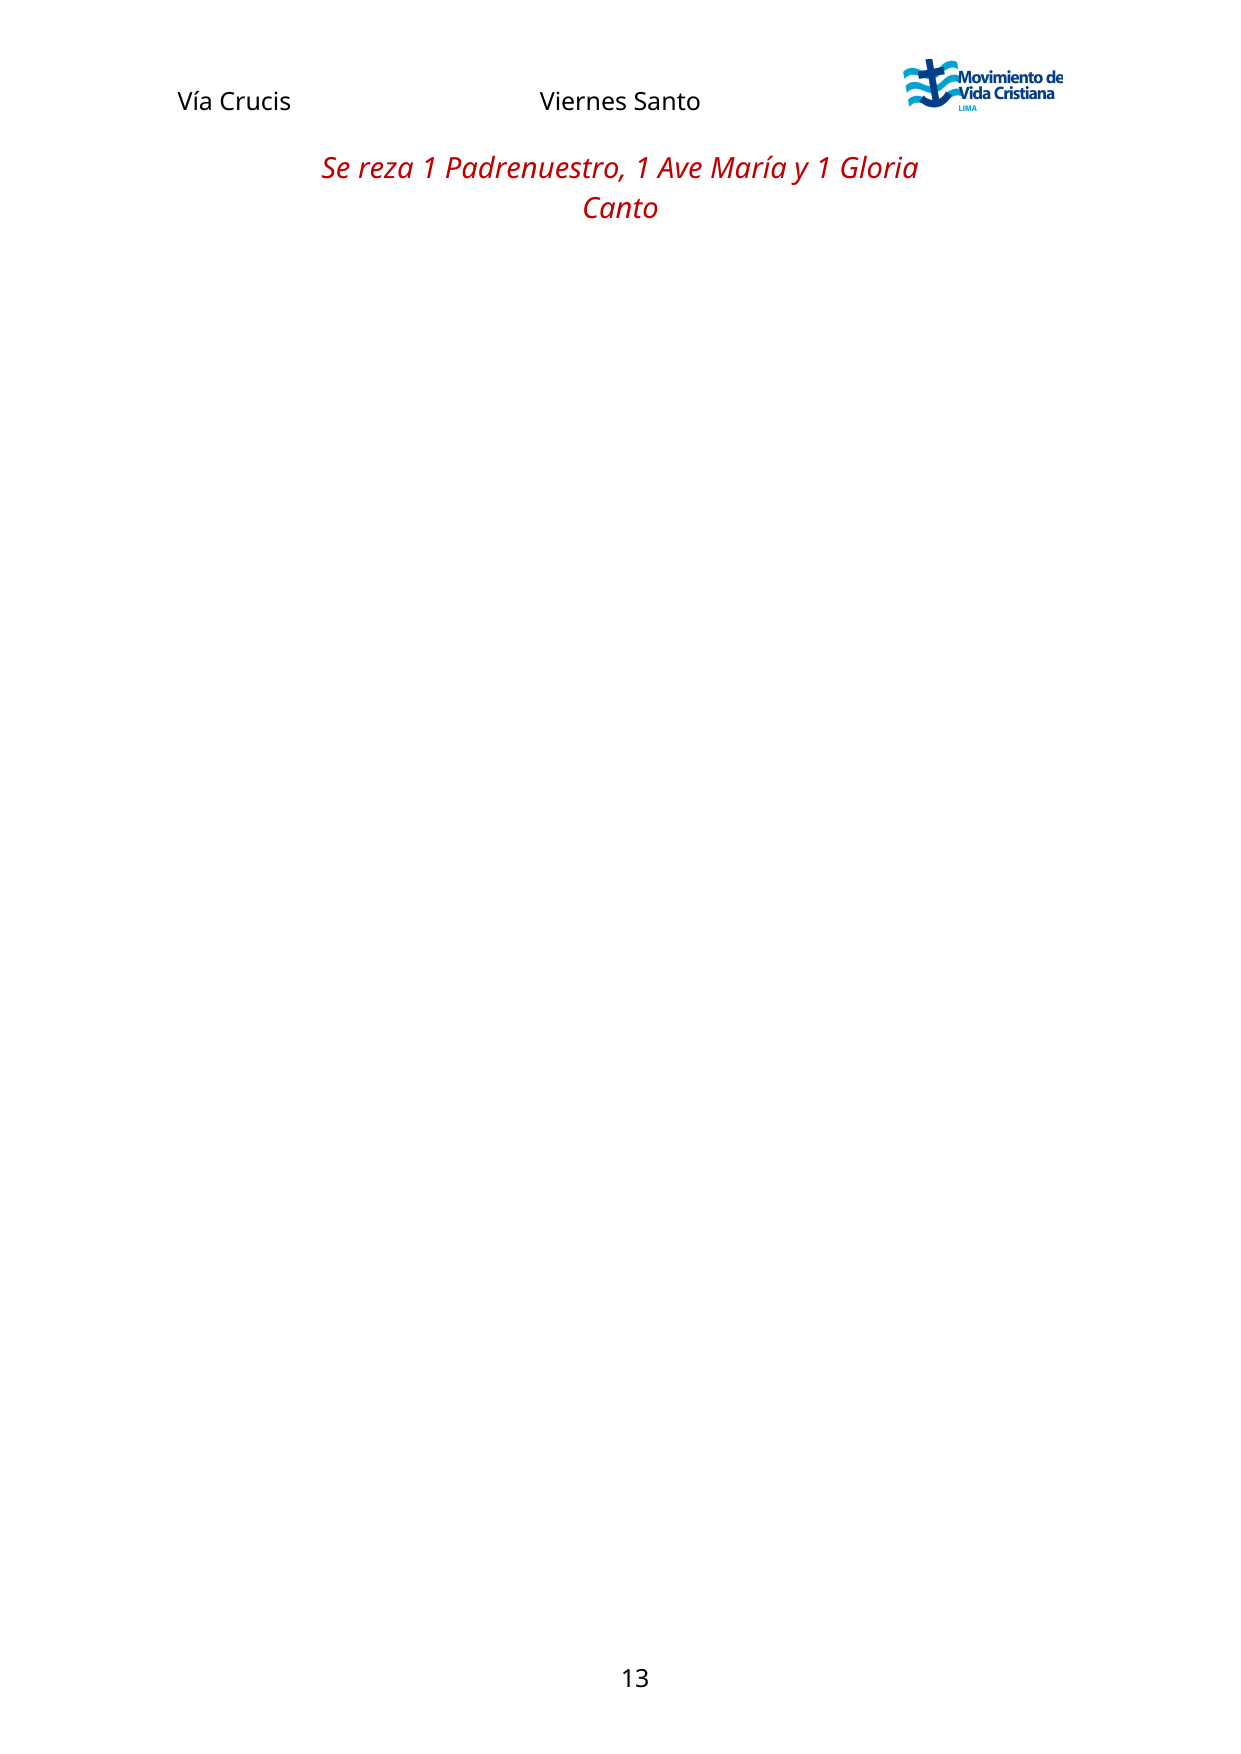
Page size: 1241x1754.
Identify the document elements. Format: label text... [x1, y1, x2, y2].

text Se reza 1 Padrenuestro, 1 Ave María y 1 Gloria Canto [177, 148, 1063, 227]
picture [903, 59, 1063, 111]
